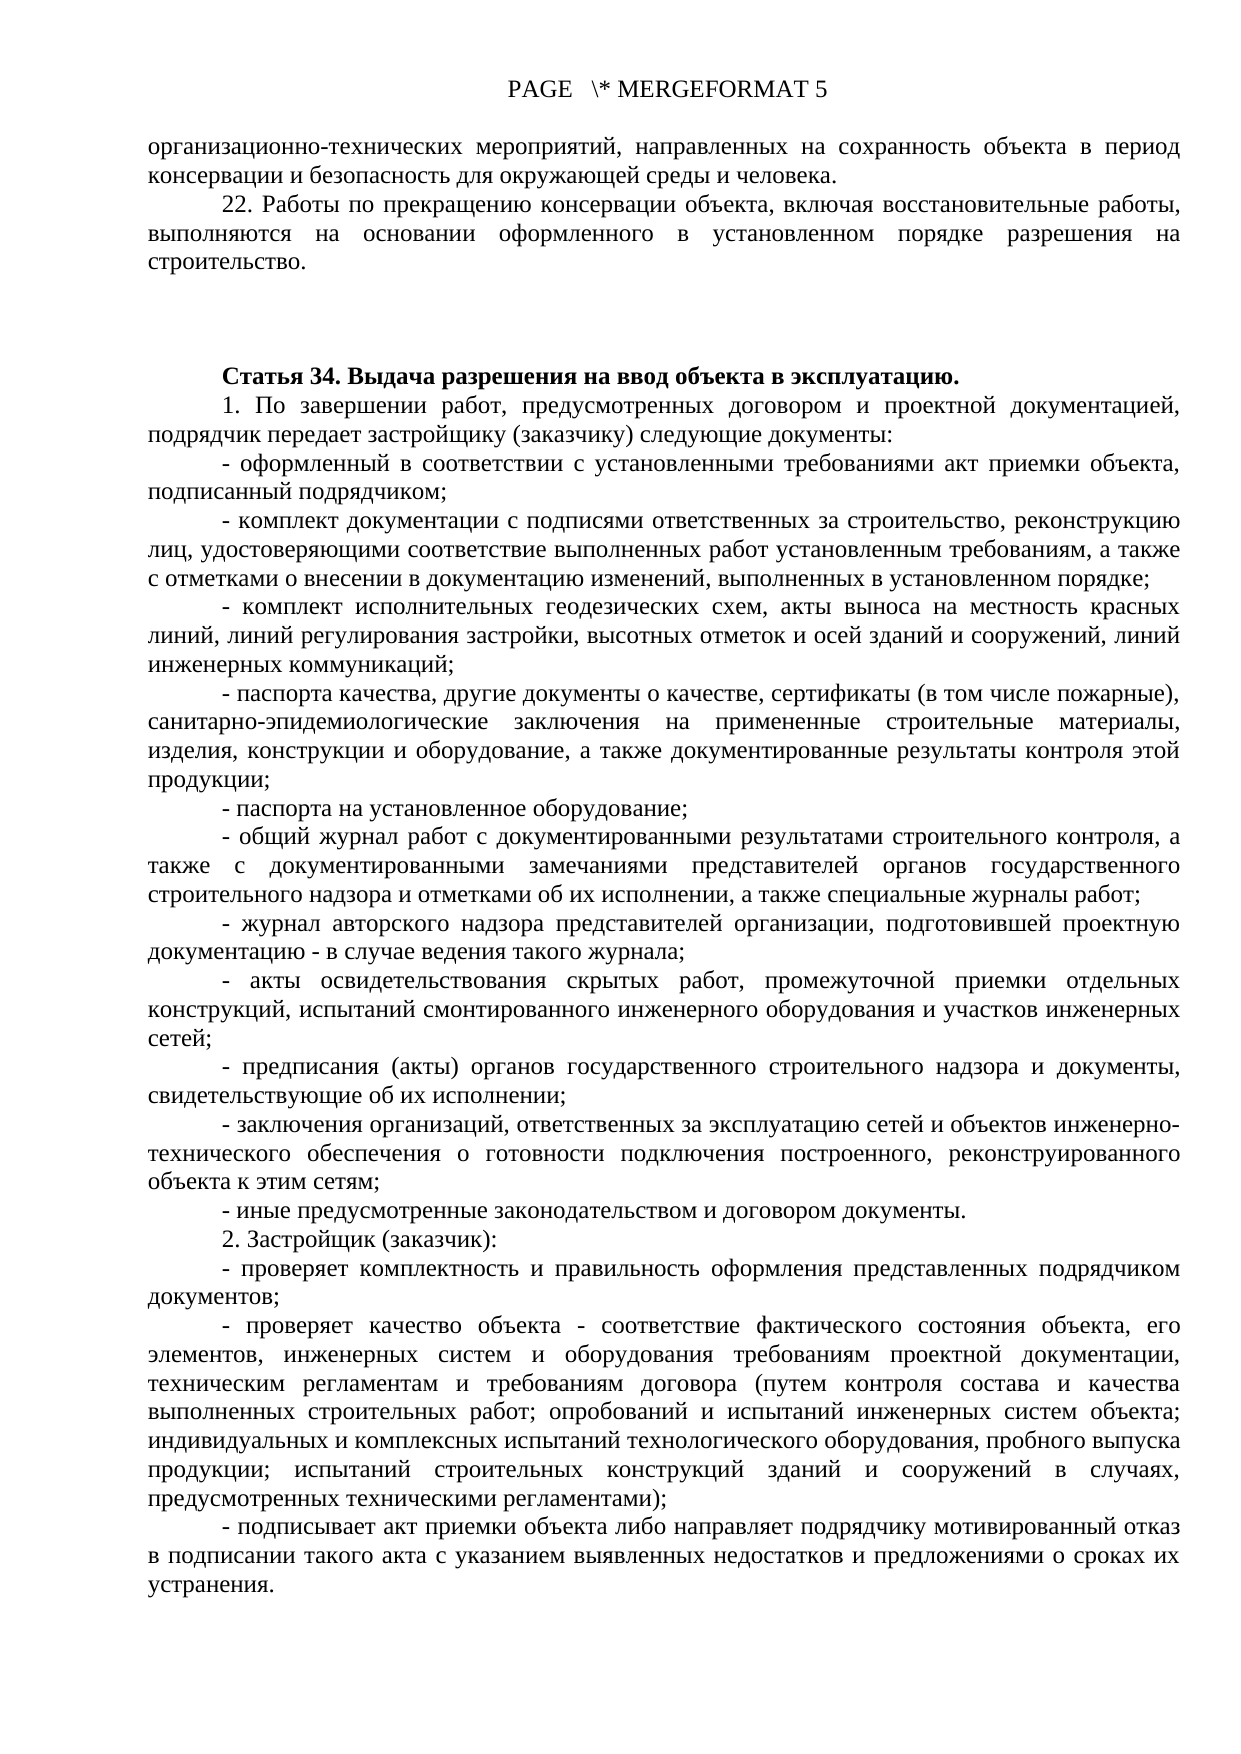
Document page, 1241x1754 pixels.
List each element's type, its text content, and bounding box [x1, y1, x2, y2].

text - комплект исполнительных геодезических схем, акты выноса на местность красных линий, линий регулирования застройки, высотных отметок и осей зданий и сооружений, линий инженерных коммуникаций; [148, 591, 1181, 678]
text 22. Работы по прекращению консервации объекта, включая восстановительные работы, выполняются на основании оформленного в установленном порядке разрешения на строительство. [148, 189, 1181, 275]
text - комплект документации с подписями ответственных за строительство, реконструкцию лиц, удостоверяющими соответствие выполненных работ установленным требованиям, а также с отметками о внесении в документацию изменений, выполненных в установленном порядке; [148, 505, 1181, 591]
text - паспорта на установленное оборудование; [148, 793, 1152, 821]
text - заключения организаций, ответственных за эксплуатацию сетей и объектов инженерно-технического обеспечения о готовности подключения построенного, реконструированного объекта к этим сетям; [148, 1109, 1181, 1195]
text 1. По завершении работ, предусмотренных договором и проектной документацией, подрядчик передает застройщику (заказчику) следующие документы: [148, 390, 1181, 448]
text - иные предусмотренные законодательством и договором документы. [148, 1195, 1181, 1224]
text - предписания (акты) органов государственного строительного надзора и документы, свидетельствующие об их исполнении; [148, 1051, 1181, 1109]
text 2. Застройщик (заказчик): [148, 1224, 1181, 1253]
text - журнал авторского надзора представителей организации, подготовившей проектную документацию - в случае ведения такого журнала; [148, 908, 1181, 965]
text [148, 131, 1181, 189]
text - оформленный в соответствии с установленными требованиями акт приемки объекта, подписанный подрядчиком; [148, 448, 1181, 505]
text - акты освидетельствования скрытых работ, промежуточной приемки отдельных конструкций, испытаний смонтированного инженерного оборудования и участков инженерных сетей; [148, 965, 1181, 1051]
text - подписывает акт приемки объекта либо направляет подрядчику мотивированный отказ в подписании такого акта с указанием выявленных недостатков и предложениями о сроках их устранения. [148, 1511, 1181, 1598]
text - проверяет комплектность и правильность оформления представленных подрядчиком документов; [148, 1253, 1181, 1310]
text - общий журнал работ с документированными результатами строительного контроля, а также с документированными замечаниями представителей органов государственного строительного надзора и отметками об их исполнении, а также специальные журналы работ; [148, 821, 1181, 908]
text - проверяет качество объекта - соответствие фактического состояния объекта, его элементов, инженерных систем и оборудования требованиям проектной документации, техническим регламентам и требованиям договора (путем контроля состава и качества выполненных строительных работ; опробований и испытаний инженерных систем объекта; индивидуальных и комплексных испытаний технологического оборудования, пробного выпуска продукции; испытаний строительных конструкций зданий и сооружений в случаях, предусмотренных техническими регламентами); [148, 1310, 1181, 1511]
text Статья 34. Выдача разрешения на ввод объекта в эксплуатацию. [148, 361, 1181, 390]
text - паспорта качества, другие документы о качестве, сертификаты (в том числе пожарные), санитарно-эпидемиологические заключения на примененные строительные материалы, изделия, конструкции и оборудование, а также документированные результаты контроля этой продукции; [148, 678, 1181, 793]
